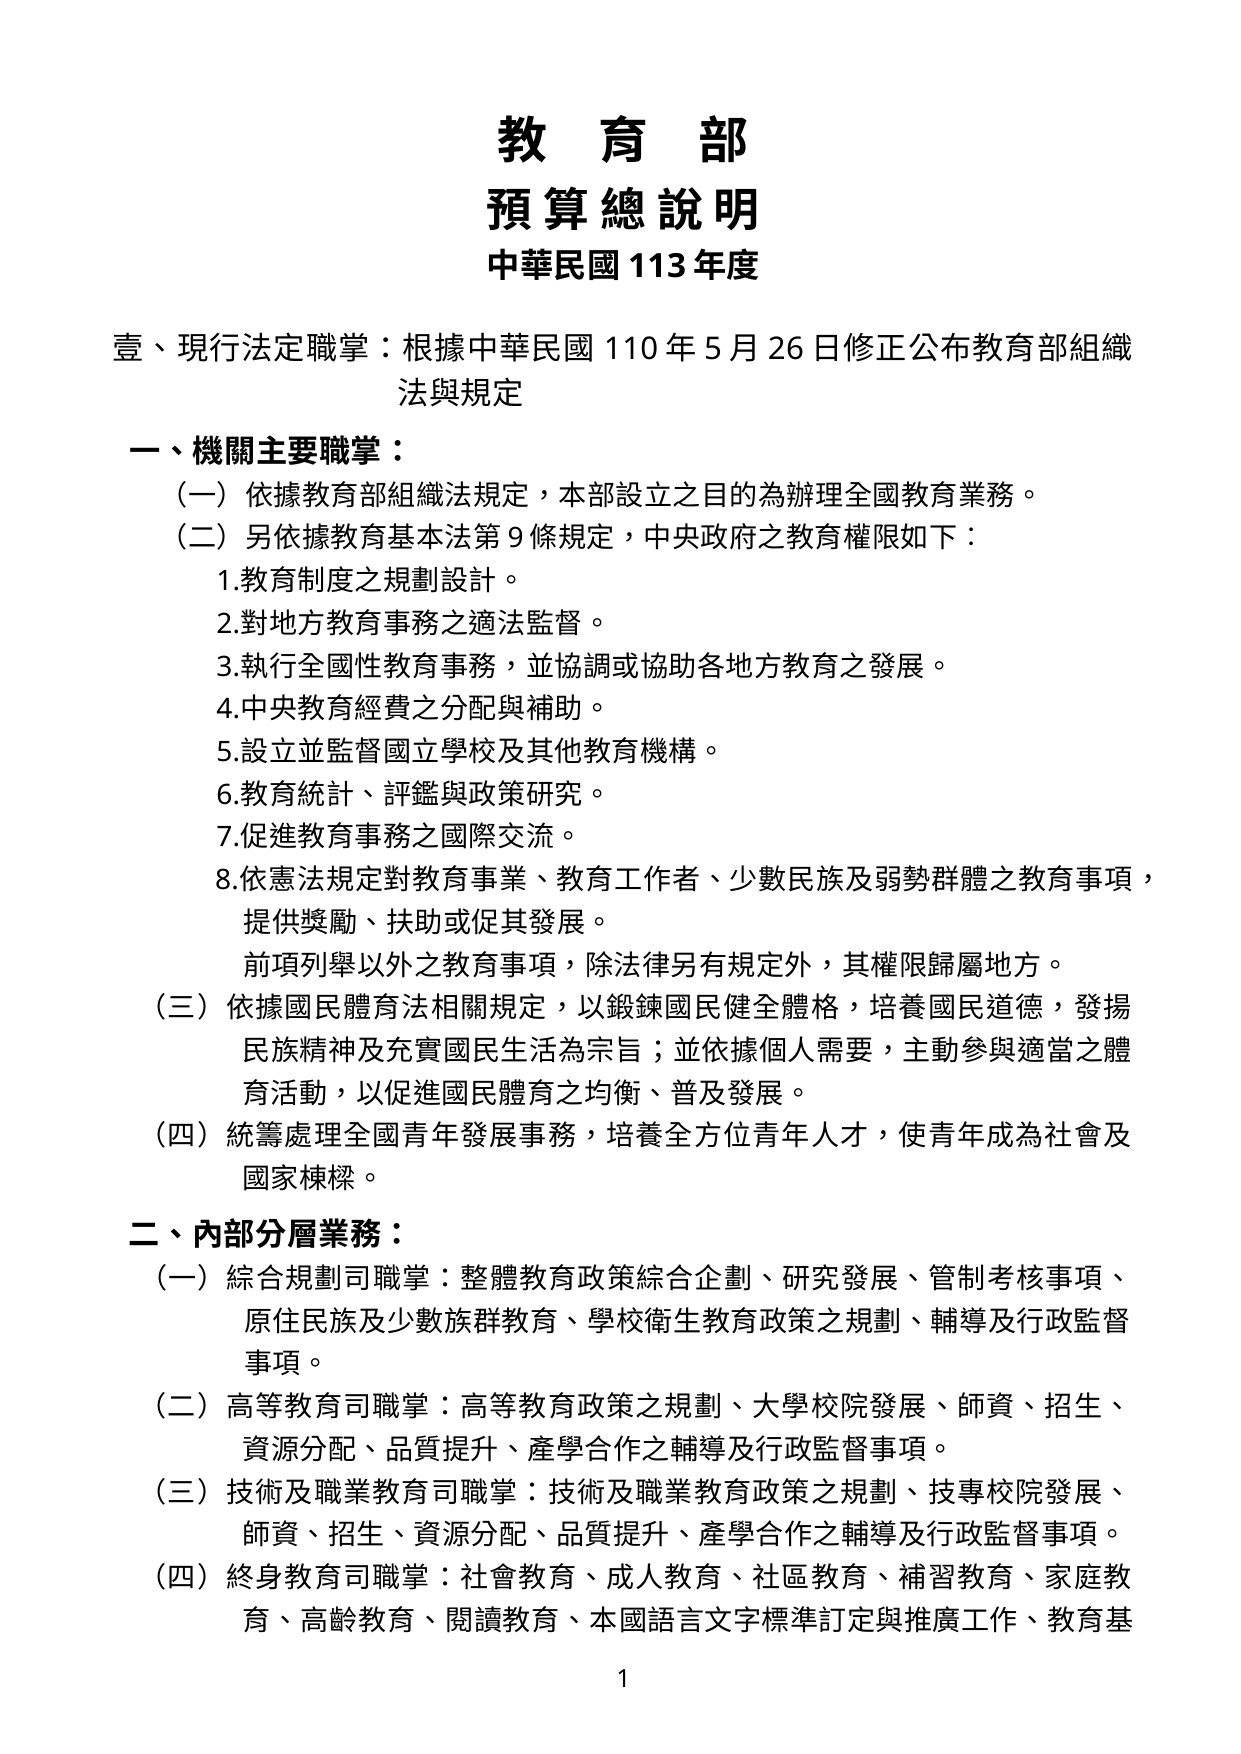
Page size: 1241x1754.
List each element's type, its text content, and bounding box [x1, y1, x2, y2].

text 8.依憲法規定對教育事業、教育工作者、少數民族及弱勢群體之教育事項，提供獎勵、扶助或促其發展。 [215, 855, 1134, 941]
text （二）另依據教育基本法第9條規定，中央政府之教育權限如下︰ [112, 514, 1134, 556]
text 前項列舉以外之教育事項，除法律另有規定外，其權限歸屬地方。 [216, 941, 1134, 983]
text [112, 1553, 1134, 1639]
text （四）統籌處理全國青年發展事務，培養全方位青年人才，使青年成為社會及國家棟樑。 [112, 1112, 1134, 1197]
text （一）依據教育部組織法規定，本部設立之目的為辦理全國教育業務。 [112, 471, 1134, 514]
text （三）依據國民體育法相關規定，以鍛鍊國民健全體格，培養國民道德，發揚民族精神及充實國民生活為宗旨；並依據個人需要，主動參與適當之體育活動，以促進國民體育之均衡、普及發展。 [112, 983, 1134, 1112]
text （三）技術及職業教育司職掌：技術及職業教育政策之規劃、技專校院發展、師資、招生、資源分配、品質提升、產學合作之輔導及行政監督事項。 [112, 1468, 1134, 1553]
text 7.促進教育事務之國際交流。 [186, 813, 1134, 855]
text 一、機關主要職掌： [112, 426, 1134, 471]
text 2.對地方教育事務之適法監督。 [186, 599, 1134, 642]
text 中華民國113年度 [112, 239, 1134, 288]
text 預 算 總 說 明 [112, 173, 1134, 239]
text 壹、現行法定職掌：根據中華民國110年5月26日修正公布教育部組織法與規定 [112, 323, 1134, 414]
text 二、內部分層業務： [112, 1209, 1134, 1254]
text 4.中央教育經費之分配與補助。 [186, 684, 1134, 727]
text 教 育 部 [112, 100, 1134, 173]
text 1.教育制度之規劃設計。 [186, 556, 1134, 599]
text （一）綜合規劃司職掌：整體教育政策綜合企劃、研究發展、管制考核事項、原住民族及少數族群教育、學校衛生教育政策之規劃、輔導及行政監督事項。 [112, 1254, 1134, 1382]
text 5.設立並監督國立學校及其他教育機構。 [186, 727, 1134, 770]
text 6.教育統計、評鑑與政策研究。 [186, 770, 1134, 813]
text （二）高等教育司職掌：高等教育政策之規劃、大學校院發展、師資、招生、資源分配、品質提升、產學合作之輔導及行政監督事項。 [112, 1382, 1134, 1468]
text 3.執行全國性教育事務，並協調或協助各地方教育之發展。 [186, 642, 1134, 684]
